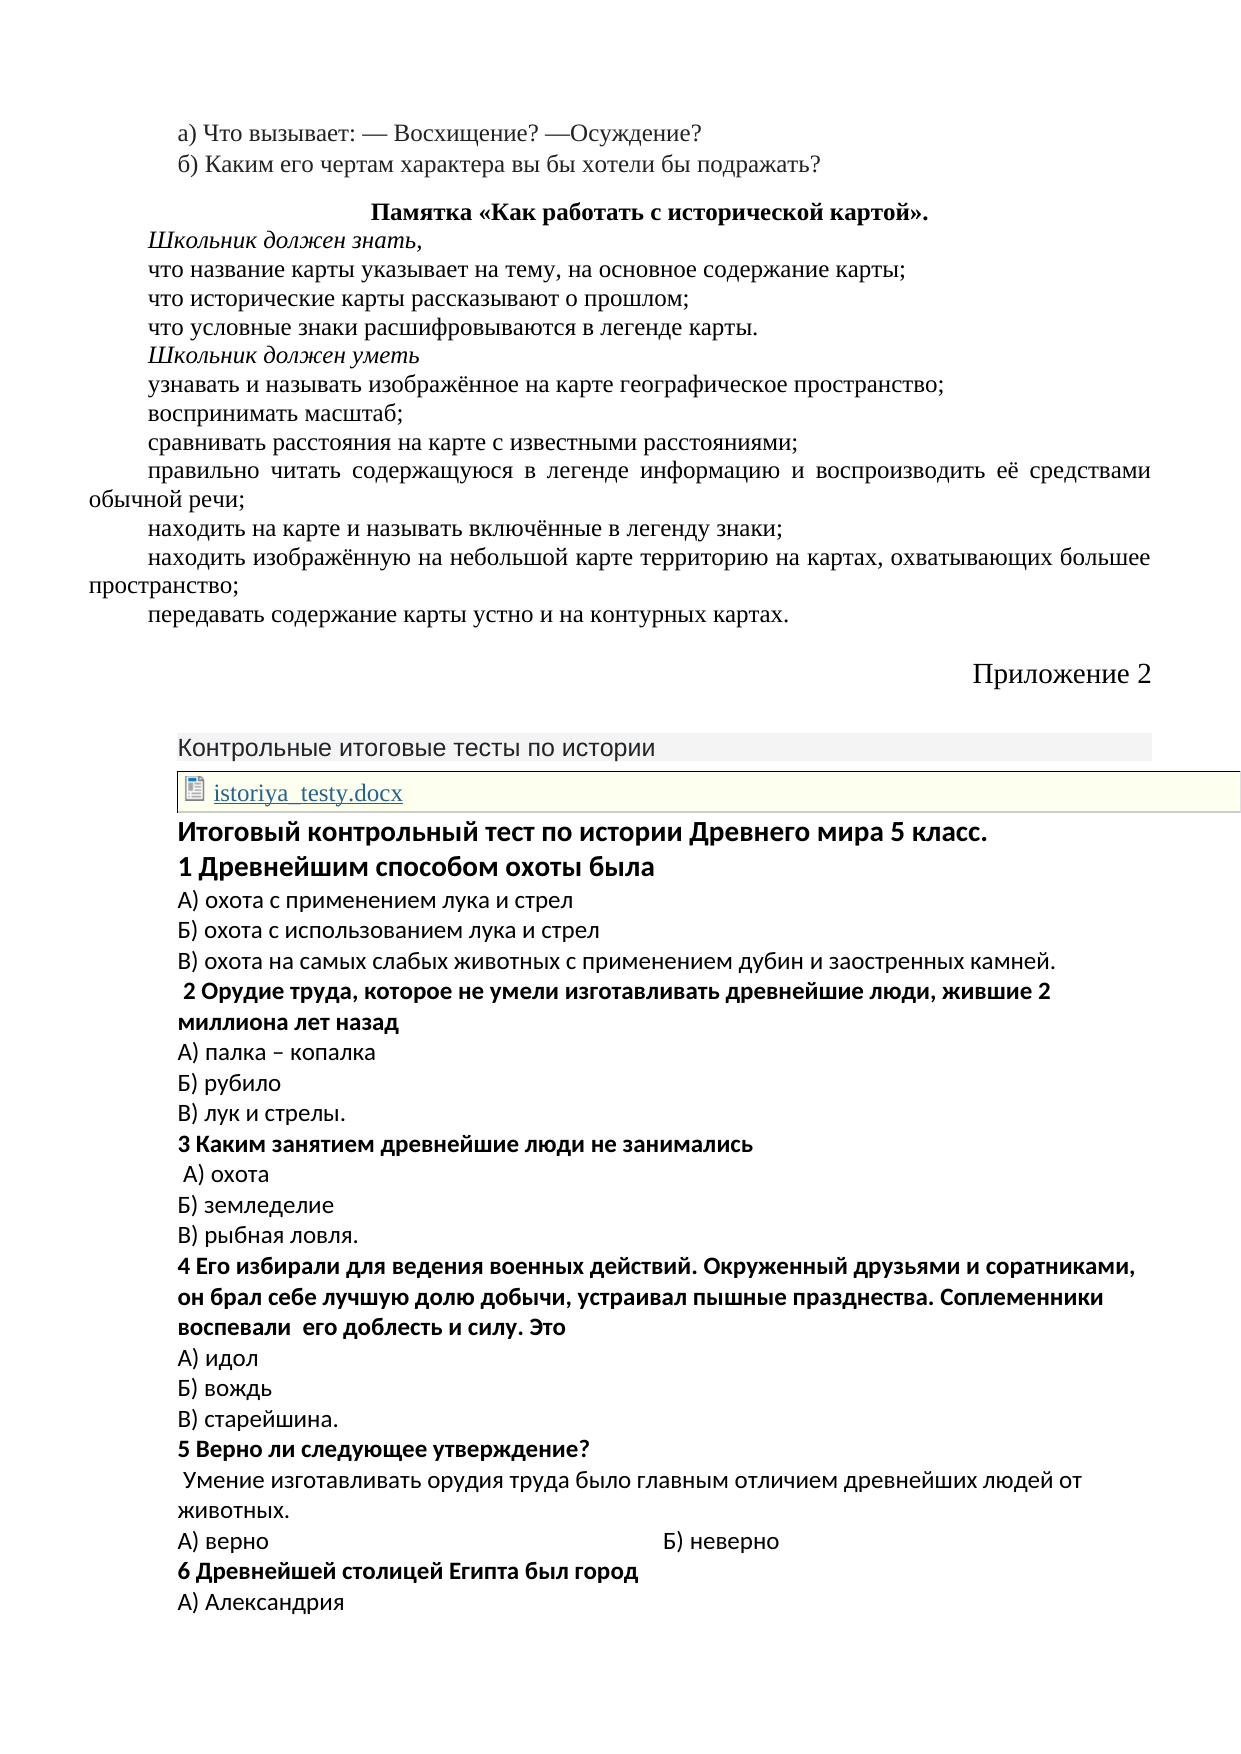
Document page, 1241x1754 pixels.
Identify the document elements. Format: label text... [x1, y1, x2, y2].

text А) охота с применением лука и стрел [177, 884, 1152, 914]
text передавать содержание карты устно и на контурных картах. [88, 599, 1152, 628]
text 2 Орудие труда, которое не умели изготавливать древнейшие люди, жившие 2 миллиона лет назад [177, 975, 1152, 1036]
text правильно читать содержащуюся в легенде информацию и воспроизводить её средствами обычной речи; [88, 456, 1152, 513]
text 3 Каким занятием древнейшие люди не занимались [177, 1128, 1152, 1158]
text Школьник должен уметь [88, 341, 1152, 369]
text узнавать и называть изображённое на карте географическое пространство; [88, 369, 1152, 398]
text Б) охота с использованием лука и стрел [177, 914, 1152, 945]
text Памятка «Как работать с исторической картой». [88, 197, 1152, 226]
text А) Александрия [177, 1586, 1152, 1616]
text 4 Его избирали для ведения военных действий. Окруженный друзьями и соратниками, он брал себе лучшую долю добычи, устраивал пышные празднества. Соплеменники воспевали его доблесть и силу. Это [177, 1250, 1152, 1342]
text Б) вождь [177, 1372, 1152, 1403]
text находить изображённую на небольшой карте территорию на картах, охватывающих большее пространство; [88, 542, 1152, 599]
text 5 Верно ли следующее утверждение? [177, 1433, 1152, 1464]
text Контрольные итоговые тесты по истории [177, 733, 1152, 761]
text В) лук и стрелы. [177, 1097, 1152, 1128]
text А) идол [177, 1342, 1152, 1372]
text Умение изготавливать орудия труда было главным отличием древнейших людей от животных. [177, 1464, 1152, 1525]
text В) рыбная ловля. [177, 1219, 1152, 1250]
text А) охота [177, 1158, 1152, 1189]
text А) палка – копалка [177, 1036, 1152, 1067]
text 6 Древнейшей столицей Египта был город [177, 1555, 1152, 1586]
picture [182, 776, 208, 801]
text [177, 118, 1152, 178]
text воспринимать масштаб; [88, 398, 1152, 427]
text Б) земледелие [177, 1189, 1152, 1219]
text что исторические карты рассказывают о прошлом; [88, 283, 1152, 312]
text Приложение 2 [88, 656, 1152, 690]
text что название карты указывает на тему, на основное содержание карты; [88, 254, 1152, 283]
table_header istoriya_testy.docx [178, 772, 1240, 811]
text А) верно Б) неверно [177, 1525, 1152, 1555]
text В) старейшина. [177, 1403, 1152, 1433]
text 1 Древнейшим способом охоты была [177, 848, 1152, 884]
text что условные знаки расшифровываются в легенде карты. [88, 312, 1152, 341]
text сравнивать расстояния на карте с известными расстояниями; [88, 427, 1152, 456]
text находить на карте и называть включённые в легенду знаки; [88, 513, 1152, 542]
text Школьник должен знать, [88, 226, 1152, 254]
text Б) рубило [177, 1067, 1152, 1097]
text В) охота на самых слабых животных с применением дубин и заостренных камней. [177, 945, 1152, 975]
text Итоговый контрольный тест по истории Древнего мира 5 класс. [177, 813, 1152, 848]
